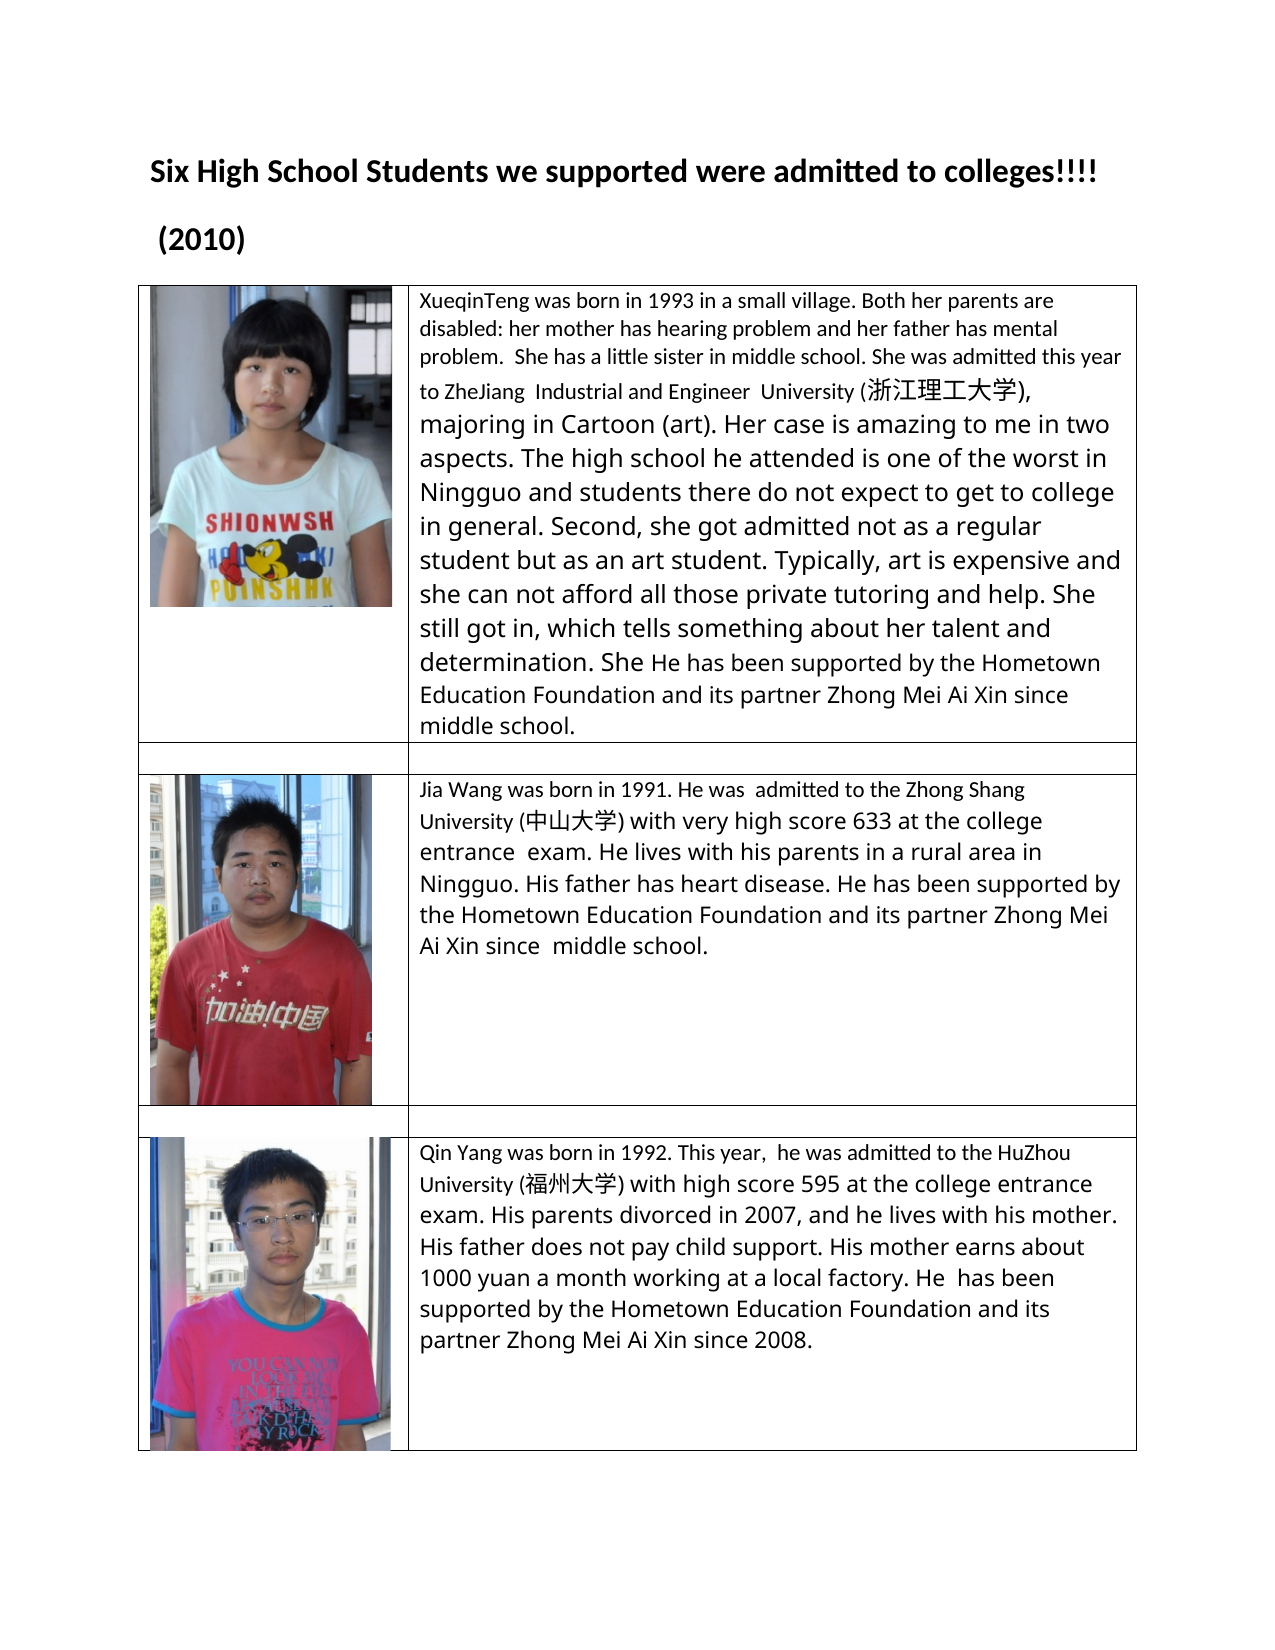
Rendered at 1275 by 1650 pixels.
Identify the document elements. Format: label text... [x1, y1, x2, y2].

text (2010) [150, 218, 1125, 258]
table_cell [139, 1106, 408, 1137]
table_cell [139, 775, 150, 1104]
table_cell [372, 775, 408, 1104]
table_cell Jia Wang was born in 1991. He was admitted to the Zhong Shang University (中山大学) with very high score 633 at the college entrance exam. He lives with his parents in a rural area in Ningguo. His father has heart disease. He has been supported by the Hometown Education Foundation and its partner Zhong Mei Ai Xin since middle school. [409, 775, 1136, 1104]
table_cell [409, 743, 1136, 774]
text Six High School Students we supported were admitted to colleges!!!! [150, 150, 1125, 191]
picture [150, 286, 393, 607]
table_cell Qin Yang was born in 1992. This year, he was admitted to the HuZhou University (福州大学) with high score 595 at the college entrance exam. His parents divorced in 2007, and he lives with his mother. His father does not pay child support. His mother earns about 1000 yuan a month working at a local factory. He has been supported by the Hometown Education Foundation and its partner Zhong Mei Ai Xin since 2008. [409, 1138, 1136, 1450]
table_cell [409, 1106, 1136, 1137]
picture [150, 1137, 391, 1451]
picture [150, 775, 372, 1105]
table_header XueqinTeng was born in 1993 in a small village. Both her parents are disabled: her mother has hearing problem and her father has mental problem. She has a little sister in middle school. She was admitted this year to ZheJiang Industrial and Engineer University (浙江理工大学), majoring in Cartoon (art). Her case is amazing to me in two aspects. The high school he attended is one of the worst in Ningguo and students there do not expect to get to college in general. Second, she got admitted not as a regular student but as an art student. Typically, art is expensive and she can not afford all those private tutoring and help. She still got in, which tells something about her talent and determination. She He has been supported by the Hometown Education Foundation and its partner Zhong Mei Ai Xin since middle school. [409, 286, 1136, 742]
table_header [139, 286, 408, 742]
table_cell [391, 1138, 408, 1450]
table_cell [139, 743, 408, 774]
table_cell [139, 1138, 150, 1450]
